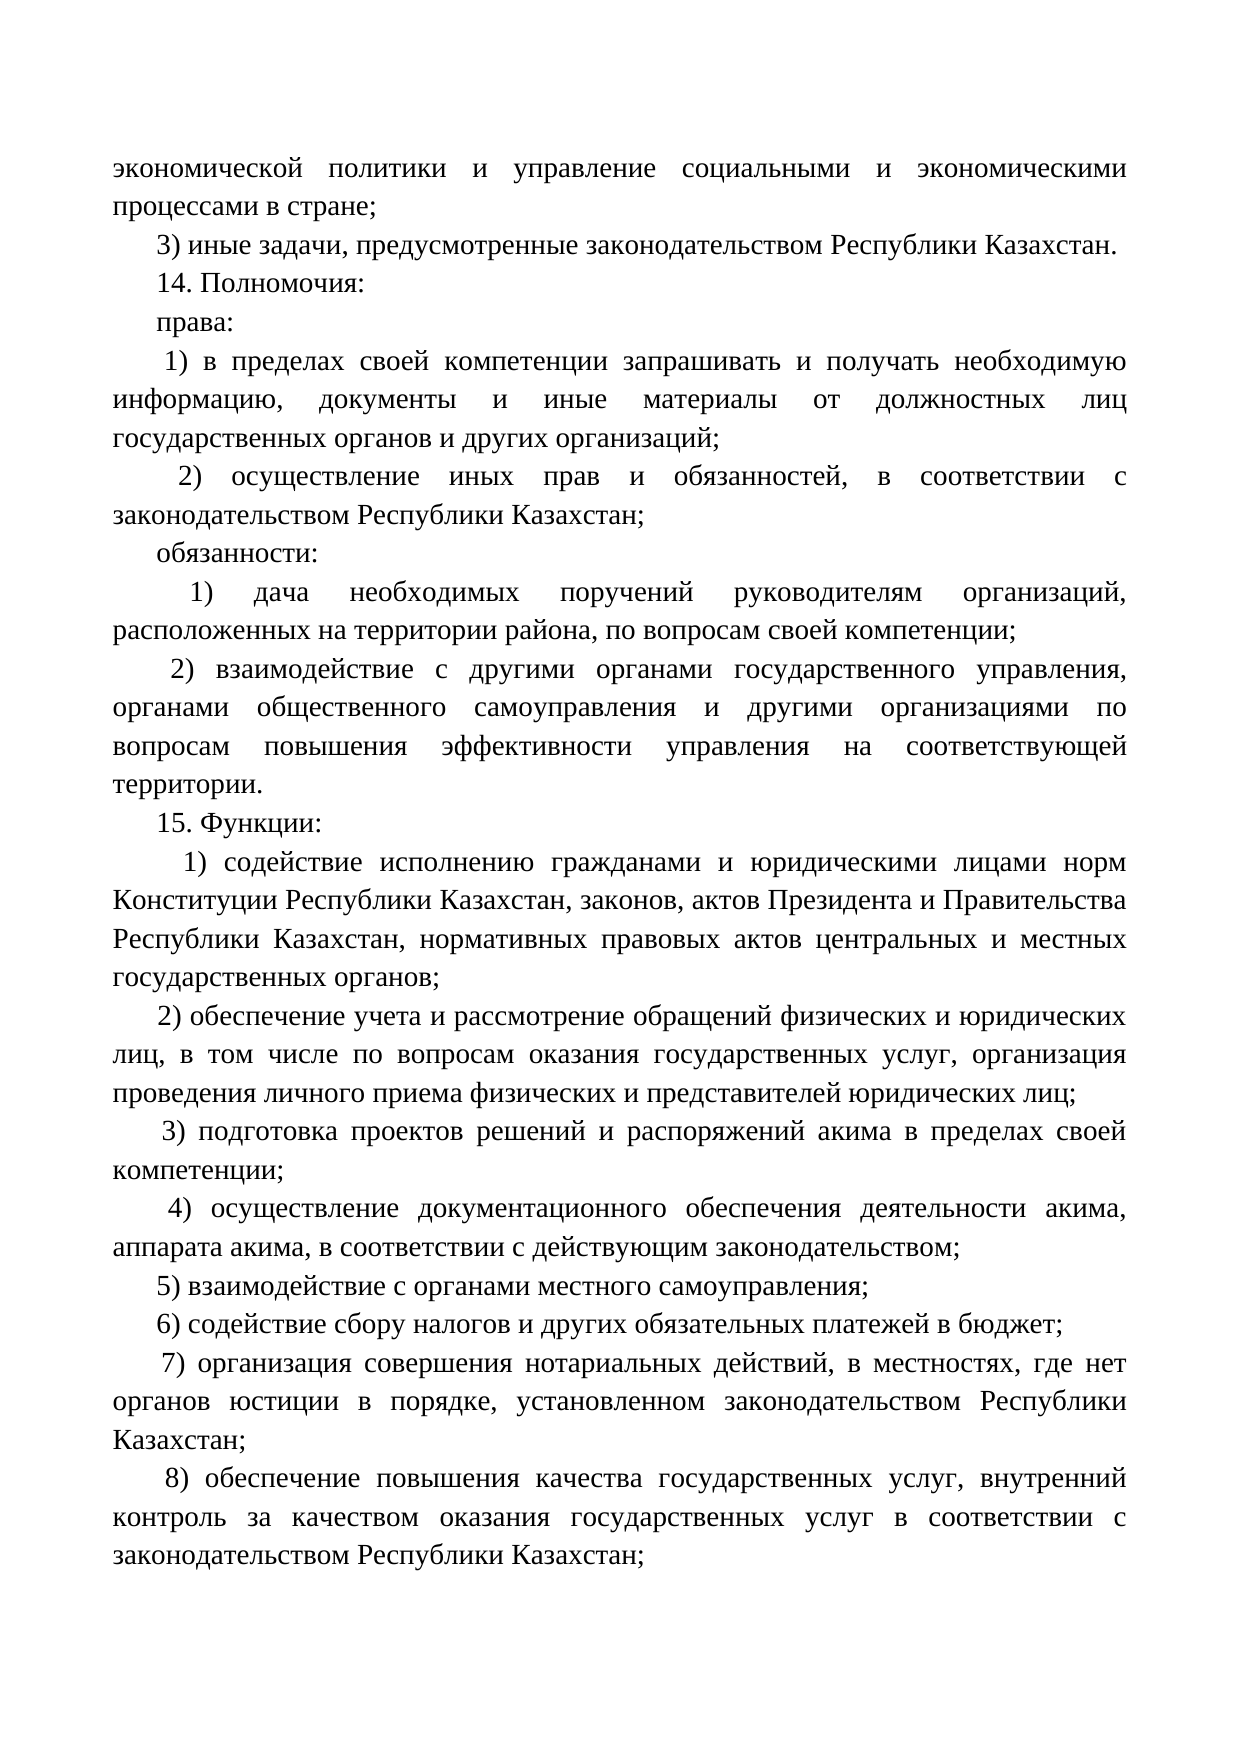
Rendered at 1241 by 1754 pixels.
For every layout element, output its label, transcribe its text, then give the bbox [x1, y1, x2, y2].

text 5) взаимодействие с органами местного самоуправления; [112, 1268, 1128, 1301]
text 3) иные задачи, предусмотренные законодательством Республики Казахстан. [112, 227, 1128, 261]
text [112, 150, 1128, 222]
text 15. Функции: [112, 805, 1128, 839]
text 2) взаимодействие с другими органами государственного управления, органами общественного самоуправления и другими организациями по вопросам повышения эффективности управления на соответствующей территории. [112, 651, 1128, 800]
text права: [112, 304, 1128, 338]
text обязанности: [112, 535, 1128, 569]
text 2) обеспечение учета и рассмотрение обращений физических и юридических лиц, в том числе по вопросам оказания государственных услуг, организация проведения личного приема физических и представителей юридических лиц; [112, 998, 1128, 1108]
text 6) содействие сбору налогов и других обязательных платежей в бюджет; [112, 1306, 1128, 1340]
text 1) в пределах своей компетенции запрашивать и получать необходимую информацию, документы и иные материалы от должностных лиц государственных органов и других организаций; [112, 343, 1128, 453]
text 8) обеспечение повышения качества государственных услуг, внутренний контроль за качеством оказания государственных услуг в соответствии с законодательством Республики Казахстан; [112, 1460, 1128, 1571]
text 7) организация совершения нотариальных действий, в местностях, где нет органов юстиции в порядке, установленном законодательством Республики Казахстан; [112, 1345, 1128, 1455]
text 3) подготовка проектов решений и распоряжений акима в пределах своей компетенции; [112, 1113, 1128, 1186]
text 1) содействие исполнению гражданами и юридическими лицами норм Конституции Республики Казахстан, законов, актов Президента и Правительства Республики Казахстан, нормативных правовых актов центральных и местных государственных органов; [112, 844, 1128, 993]
text 14. Полномочия: [112, 266, 1128, 299]
text 1) дача необходимых поручений руководителям организаций, расположенных на территории района, по вопросам своей компетенции; [112, 574, 1128, 646]
text 2) осуществление иных прав и обязанностей, в соответствии с законодательством Республики Казахстан; [112, 458, 1128, 530]
text 4) осуществление документационного обеспечения деятельности акима, аппарата акима, в соответствии с действующим законодательством; [112, 1191, 1128, 1263]
